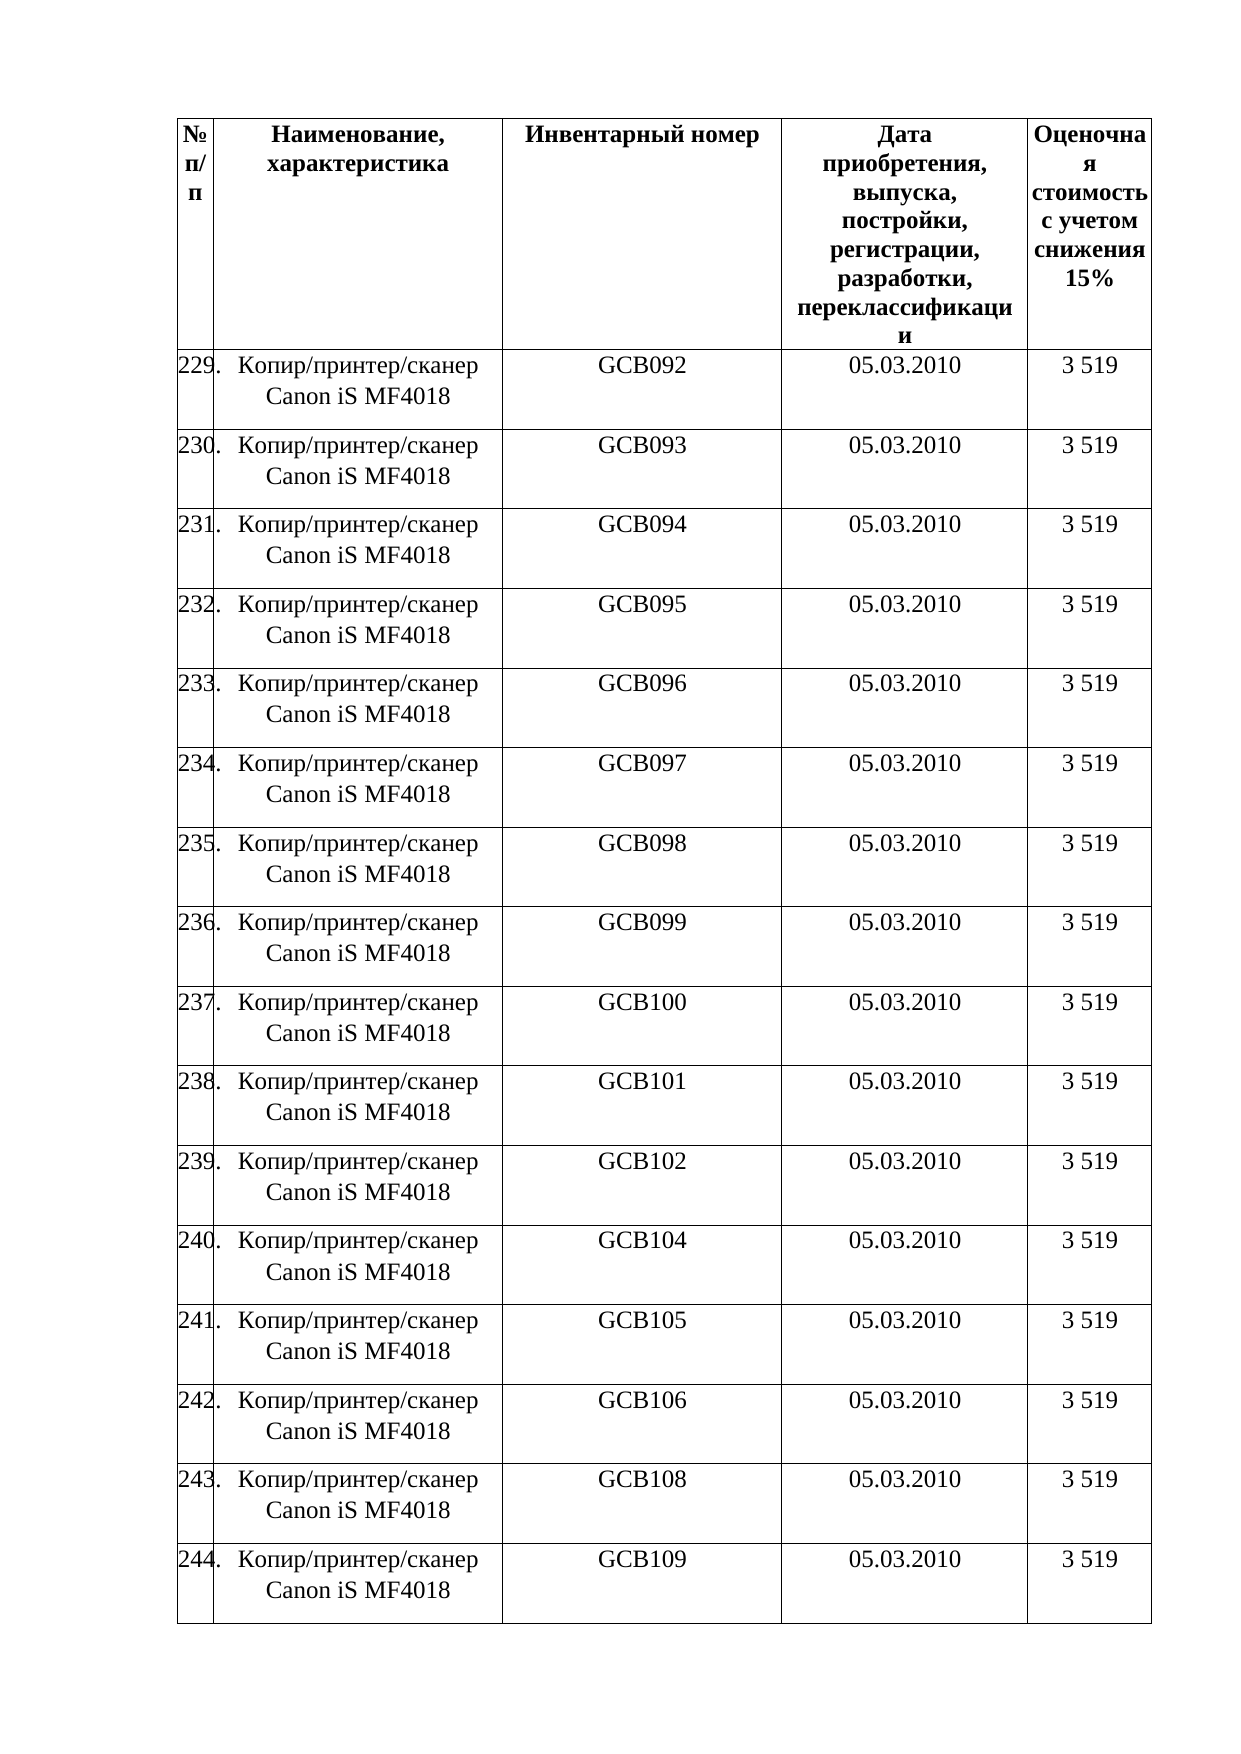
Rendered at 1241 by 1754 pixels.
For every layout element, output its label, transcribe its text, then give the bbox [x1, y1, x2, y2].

table_cell Копир/принтер/сканер Canon iS MF4018 [214, 1464, 502, 1543]
table_cell Копир/принтер/сканер Canon iS MF4018 [214, 669, 502, 747]
table_header Оценочная стоимость с учетом снижения 15% [1028, 119, 1151, 349]
table_cell GCB102 [503, 1146, 781, 1224]
table_cell GCB094 [503, 509, 781, 588]
table_cell 05.03.2010 [782, 828, 1027, 906]
table_cell 05.03.2010 [782, 589, 1027, 667]
table_cell [178, 1226, 213, 1304]
table_cell 3 519 [1028, 430, 1151, 508]
table_cell 3 519 [1028, 509, 1151, 588]
table_cell GCB106 [503, 1385, 781, 1463]
table_cell Копир/принтер/сканер Canon iS MF4018 [214, 430, 502, 508]
table_cell GCB101 [503, 1066, 781, 1145]
table_cell [178, 1066, 213, 1145]
table_cell 3 519 [1028, 1464, 1151, 1543]
table_cell Копир/принтер/сканер Canon iS MF4018 [214, 589, 502, 667]
table_cell Копир/принтер/сканер Canon iS MF4018 [214, 350, 502, 429]
table_cell GCB093 [503, 430, 781, 508]
table_cell 3 519 [1028, 907, 1151, 986]
table_cell [178, 1464, 213, 1543]
table_cell 05.03.2010 [782, 748, 1027, 827]
table_cell 05.03.2010 [782, 1226, 1027, 1304]
table_cell 3 519 [1028, 669, 1151, 747]
table_cell 05.03.2010 [782, 1544, 1027, 1622]
table_cell Копир/принтер/сканер Canon iS MF4018 [214, 1544, 502, 1622]
table_cell [178, 828, 213, 906]
table_cell 3 519 [1028, 828, 1151, 906]
table_cell 05.03.2010 [782, 509, 1027, 588]
table_cell Копир/принтер/сканер Canon iS MF4018 [214, 1385, 502, 1463]
table_cell Копир/принтер/сканер Canon iS MF4018 [214, 1146, 502, 1224]
table_cell [178, 748, 213, 827]
table_cell GCB098 [503, 828, 781, 906]
table_cell [178, 350, 213, 429]
table_cell 3 519 [1028, 1544, 1151, 1622]
table_cell Копир/принтер/сканер Canon iS MF4018 [214, 509, 502, 588]
table_cell GCB095 [503, 589, 781, 667]
table_cell [178, 589, 213, 667]
table_cell GCB105 [503, 1305, 781, 1384]
table_cell 05.03.2010 [782, 350, 1027, 429]
table_cell GCB109 [503, 1544, 781, 1622]
table_header № п/п [178, 119, 213, 349]
table_cell Копир/принтер/сканер Canon iS MF4018 [214, 987, 502, 1065]
table_cell 05.03.2010 [782, 1385, 1027, 1463]
table_cell [178, 1385, 213, 1463]
table_cell 3 519 [1028, 350, 1151, 429]
table_cell 05.03.2010 [782, 1066, 1027, 1145]
table_cell 3 519 [1028, 589, 1151, 667]
table_cell 05.03.2010 [782, 987, 1027, 1065]
table_cell GCB104 [503, 1226, 781, 1304]
table_cell 3 519 [1028, 1305, 1151, 1384]
table_cell 05.03.2010 [782, 1146, 1027, 1224]
table_cell 3 519 [1028, 1146, 1151, 1224]
table_cell Копир/принтер/сканер Canon iS MF4018 [214, 1226, 502, 1304]
table_cell 05.03.2010 [782, 1305, 1027, 1384]
table_cell [178, 1544, 213, 1622]
table_header Дата приобретения, выпуска, постройки, регистрации, разработки, переклассификации [782, 119, 1027, 349]
table_header Наименование, характеристика [214, 119, 502, 349]
table_cell 05.03.2010 [782, 1464, 1027, 1543]
table_cell 3 519 [1028, 1066, 1151, 1145]
table_header Инвентарный номер [503, 119, 781, 349]
table_cell 3 519 [1028, 987, 1151, 1065]
table_cell [178, 509, 213, 588]
table_cell Копир/принтер/сканер Canon iS MF4018 [214, 1305, 502, 1384]
table_cell 05.03.2010 [782, 430, 1027, 508]
table_cell GCB096 [503, 669, 781, 747]
table_cell GCB108 [503, 1464, 781, 1543]
table_cell Копир/принтер/сканер Canon iS MF4018 [214, 1066, 502, 1145]
table_cell 3 519 [1028, 1385, 1151, 1463]
table_cell 3 519 [1028, 748, 1151, 827]
table_cell [178, 907, 213, 986]
table_cell 05.03.2010 [782, 669, 1027, 747]
table_cell GCB092 [503, 350, 781, 429]
table_cell GCB100 [503, 987, 781, 1065]
table_cell [178, 987, 213, 1065]
table_cell Копир/принтер/сканер Canon iS MF4018 [214, 748, 502, 827]
table_cell [178, 430, 213, 508]
table_cell [178, 1146, 213, 1224]
table_cell GCB097 [503, 748, 781, 827]
table_cell Копир/принтер/сканер Canon iS MF4018 [214, 828, 502, 906]
table_cell [178, 1305, 213, 1384]
table_cell GCB099 [503, 907, 781, 986]
table_cell Копир/принтер/сканер Canon iS MF4018 [214, 907, 502, 986]
table_cell 05.03.2010 [782, 907, 1027, 986]
table_cell 3 519 [1028, 1226, 1151, 1304]
table_cell [178, 669, 213, 747]
